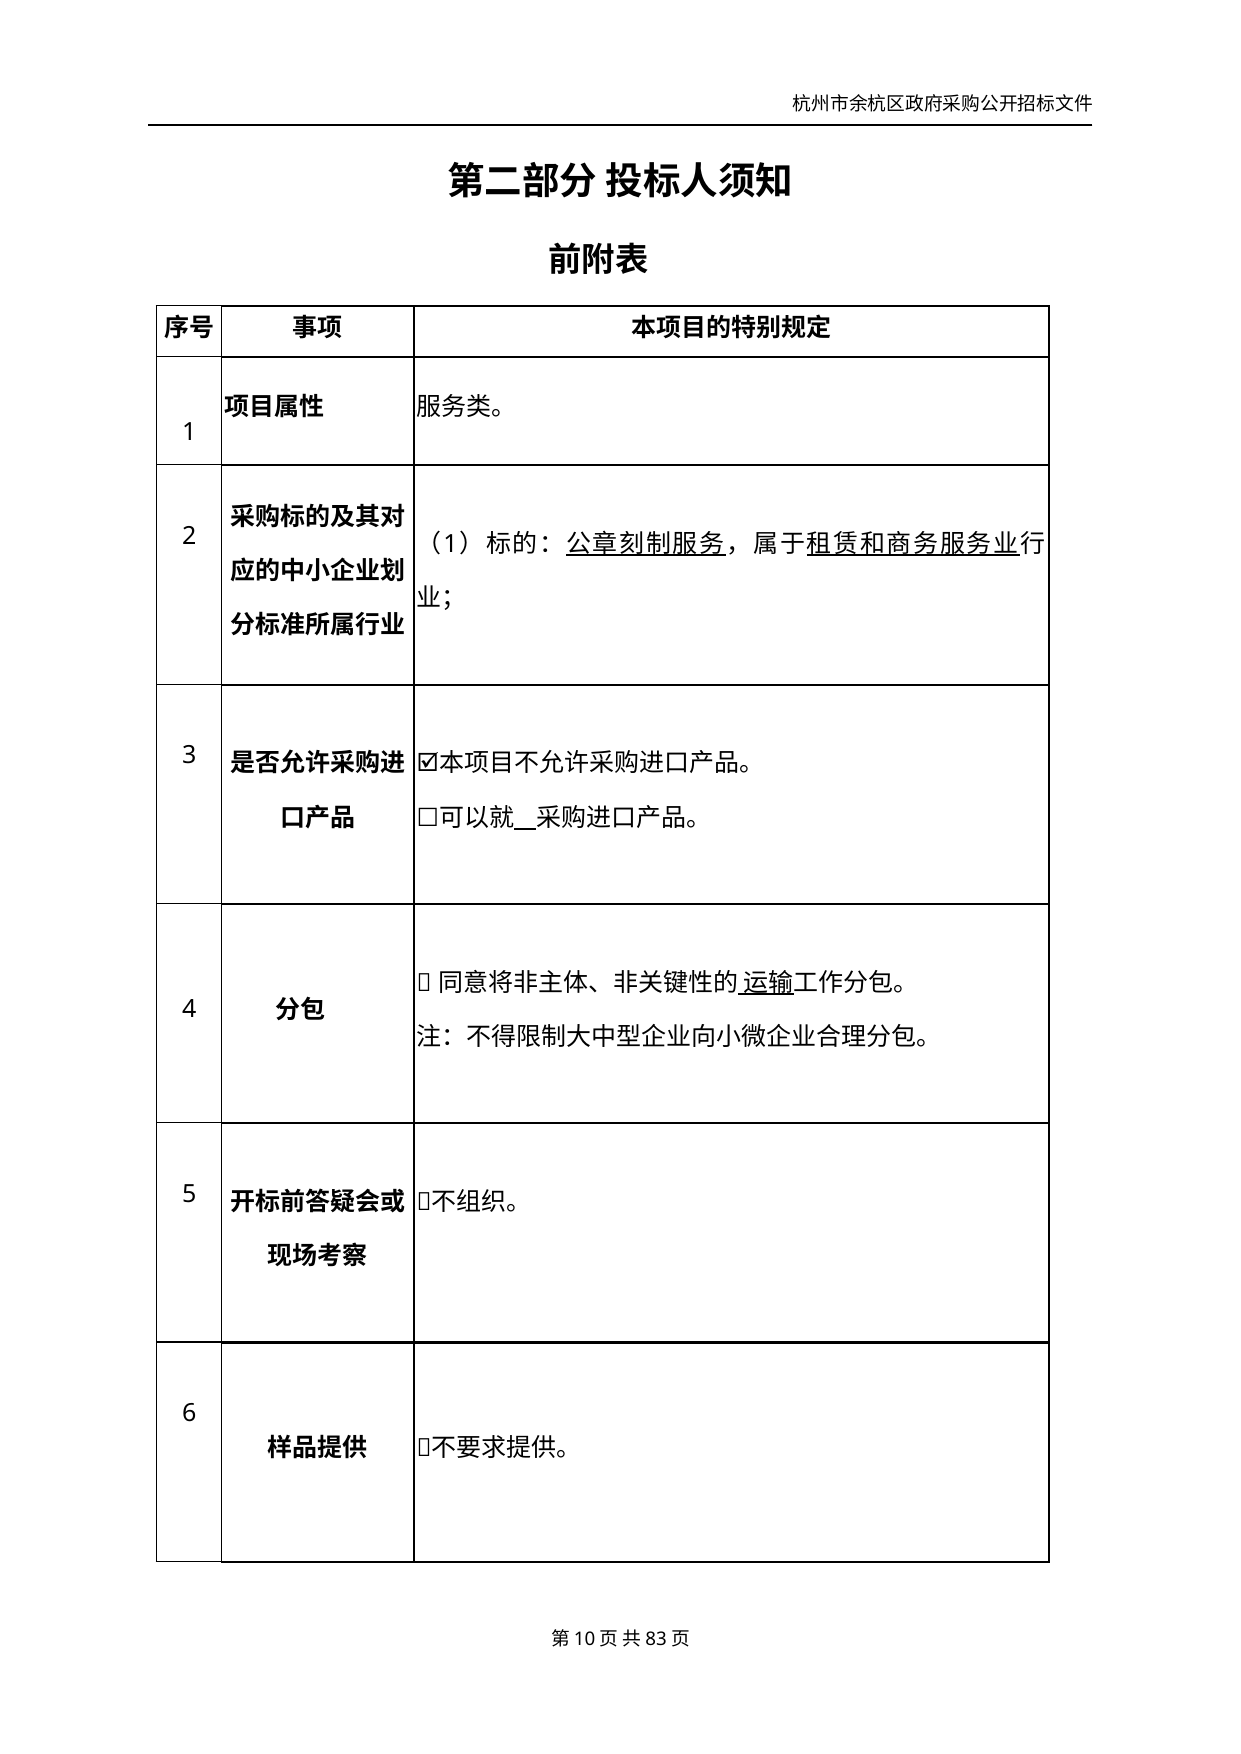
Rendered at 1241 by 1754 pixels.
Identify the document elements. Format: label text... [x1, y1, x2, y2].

table_cell 不要求提供。 [415, 1344, 1048, 1561]
table_header 事项 [222, 307, 413, 356]
table_cell 不组织。 [415, 1124, 1048, 1341]
table_cell 2 [157, 465, 221, 684]
table_cell 分包 [222, 905, 413, 1122]
table_header 序号 [157, 306, 221, 356]
table_cell 是否允许采购进口产品 [222, 686, 413, 903]
table_cell 1 [157, 357, 221, 464]
table_cell 服务类。 [415, 358, 1048, 464]
table_cell 5 [157, 1123, 221, 1341]
table_cell 6 [157, 1343, 221, 1561]
table_header 本项目的特别规定 [415, 307, 1048, 356]
text 第二部分 投标人须知 [148, 151, 1092, 206]
text 前附表 [148, 233, 1092, 281]
table_cell 开标前答疑会或现场考察 [222, 1124, 413, 1341]
table_cell 采购标的及其对应的中小企业划分标准所属行业 [222, 466, 413, 684]
table_cell  同意将非主体、非关键性的 运输工作分包。 注：不得限制大中型企业向小微企业合理分包。 [415, 905, 1048, 1122]
table_cell 本项目不允许采购进口产品。 ☐可以就 采购进口产品。 [415, 686, 1048, 903]
table_cell （1）标的：公章刻制服务，属于租赁和商务服务业行业； [415, 466, 1048, 684]
table_cell 样品提供 [222, 1344, 413, 1561]
table_cell 4 [157, 904, 221, 1122]
table_cell 3 [157, 685, 221, 903]
table_cell 项目属性 [222, 358, 413, 464]
